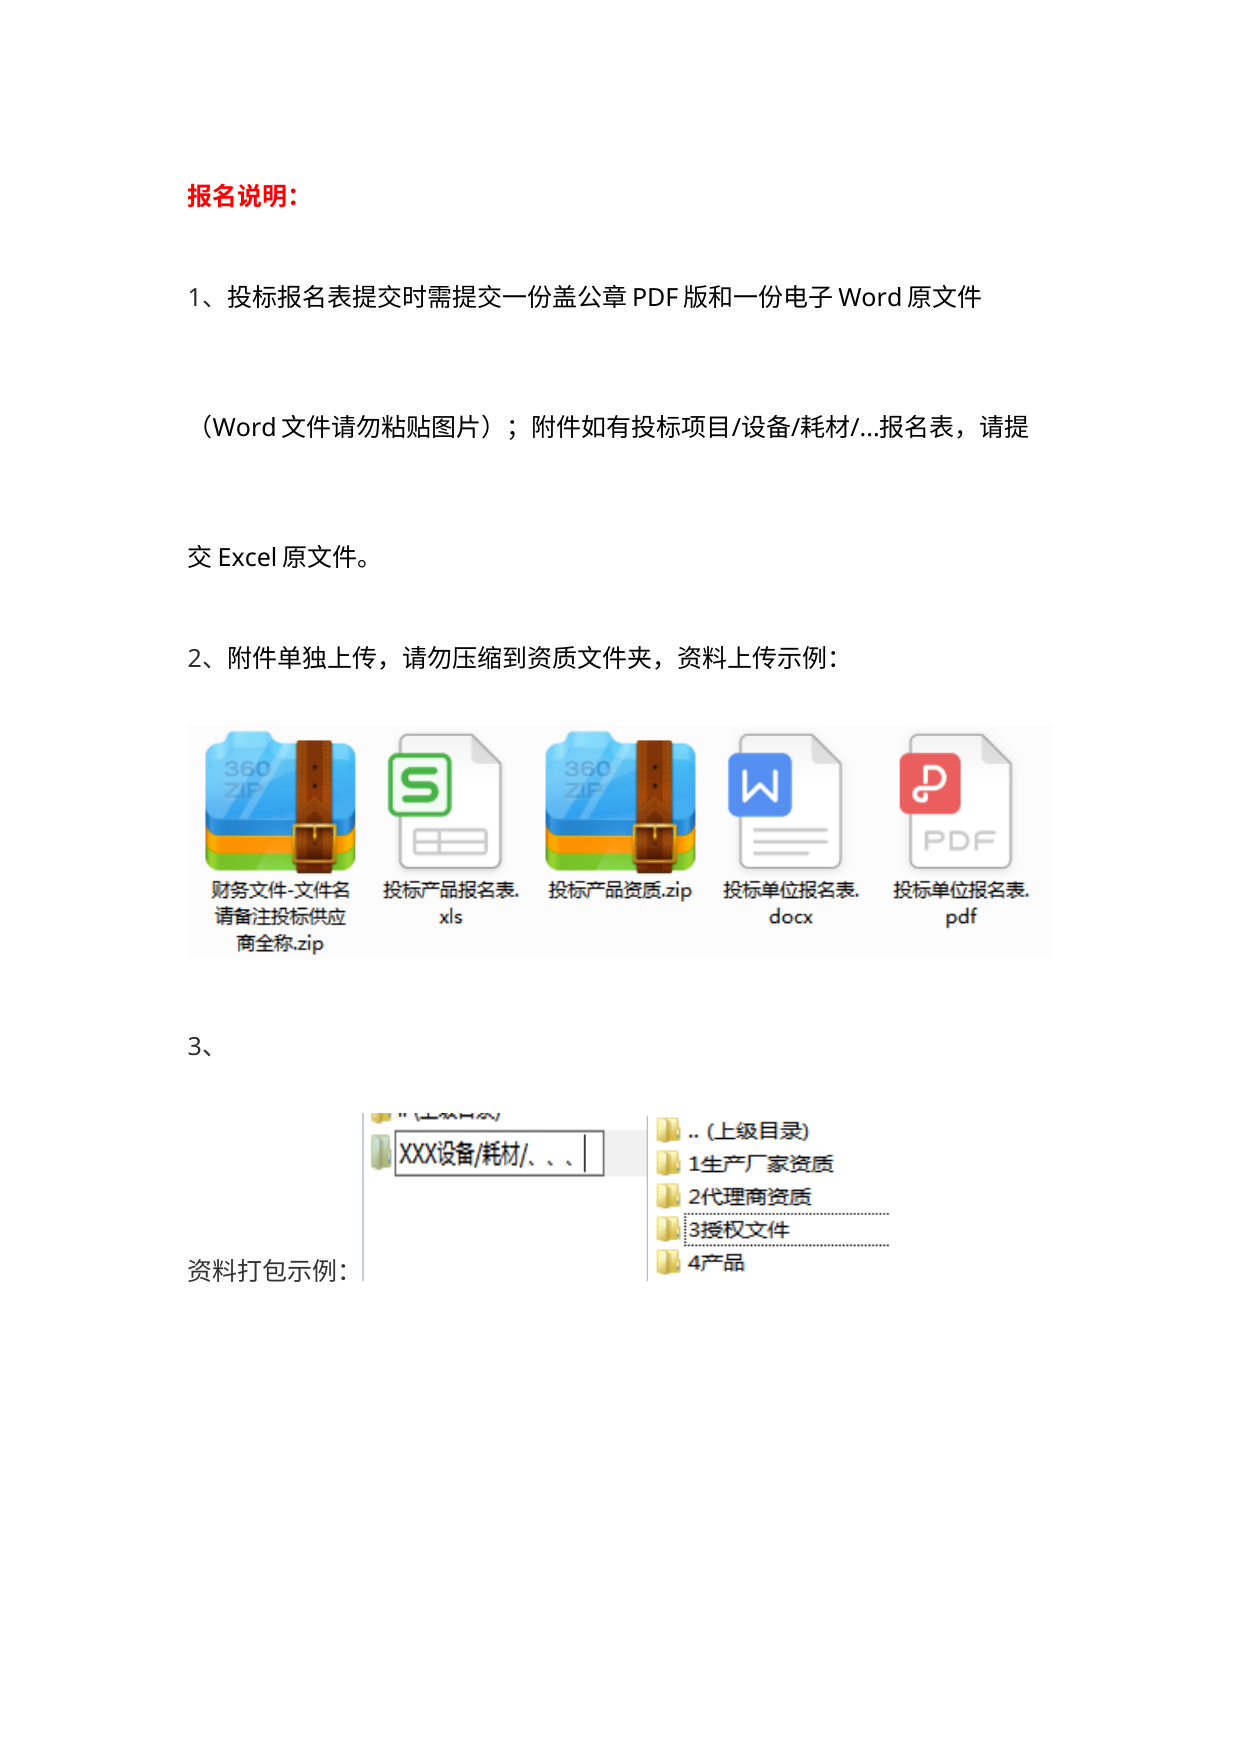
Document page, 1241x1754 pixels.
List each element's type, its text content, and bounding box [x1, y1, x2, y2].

list 附件单独上传，请勿压缩到资质文件夹，资料上传示例： [187, 624, 1053, 689]
list 投标报名表提交时需提交一份盖公章PDF版和一份电子Word原文件（Word文件请勿粘贴图片）；附件如有投标项目/设备/耗材/...报名表，请提交Excel原文件。 [187, 263, 1053, 588]
picture [187, 725, 1053, 958]
picture [362, 1113, 891, 1281]
text 报名说明： [187, 162, 1053, 227]
